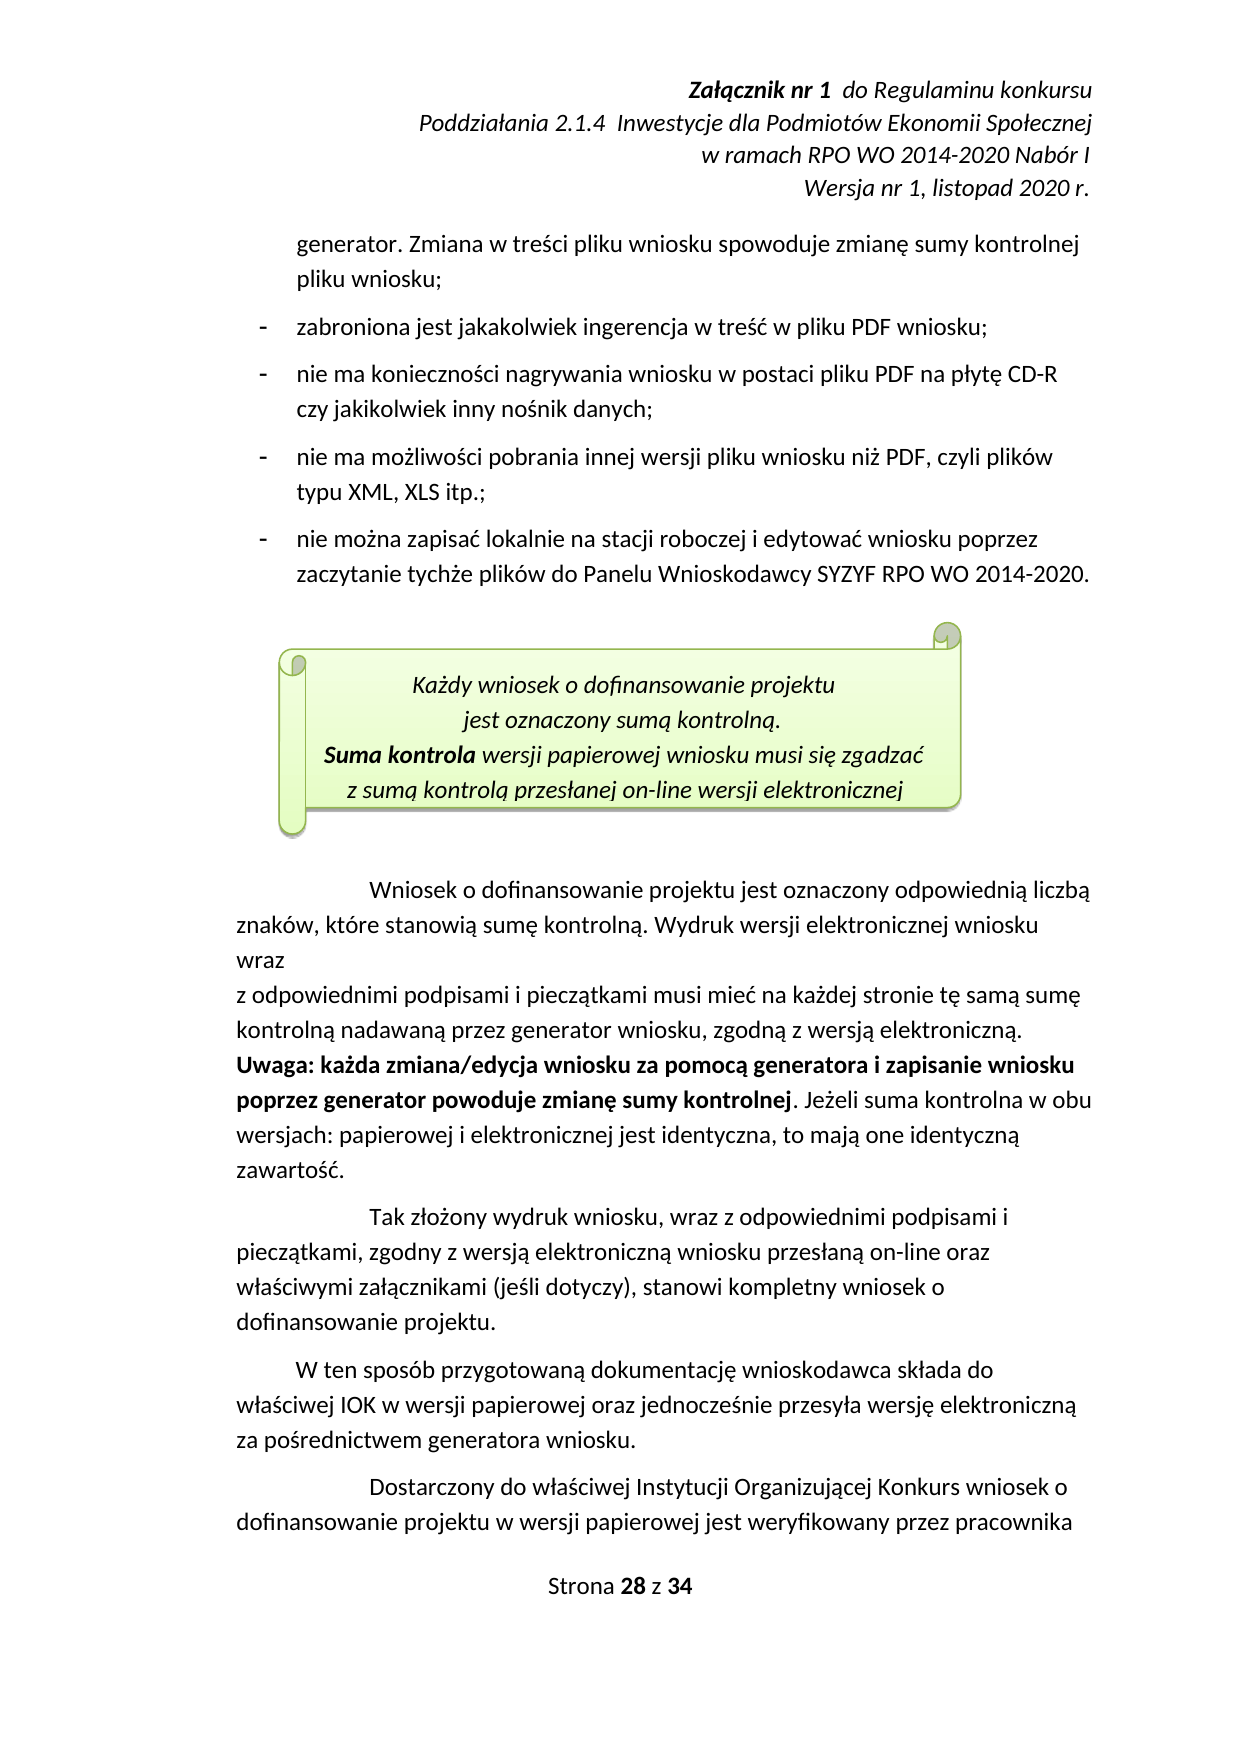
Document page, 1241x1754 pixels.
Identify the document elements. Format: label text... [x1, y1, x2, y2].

list nie można zapisać lokalnie na stacji roboczej i edytować wniosku poprzez zaczytanie tychże plików do Panelu Wnioskodawcy SYZYF RPO WO 2014-2020. [259, 523, 1093, 589]
list nie ma możliwości pobrania innej wersji pliku wniosku niż PDF, czyli plików typu XML, XLS itp.; [259, 441, 1093, 506]
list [259, 228, 1093, 294]
list nie ma konieczności nagrywania wniosku w postaci pliku PDF na płytę CD-R czy jakikolwiek inny nośnik danych; [259, 358, 1093, 424]
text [236, 1471, 1093, 1537]
text W ten sposób przygotowaną dokumentację wnioskodawca składa do właściwej IOK w wersji papierowej oraz jednocześnie przesyła wersję elektroniczną za pośrednictwem generatora wniosku. [236, 1354, 1093, 1454]
text Wniosek o dofinansowanie projektu jest oznaczony odpowiednią liczbą znaków, które stanowią sumę kontrolną. Wydruk wersji elektronicznej wniosku wraz z odpowiednimi podpisami i pieczątkami musi mieć na każdej stronie tę samą sumę kontrolną nadawaną przez generator wniosku, zgodną z wersją elektroniczną. Uwaga: każda zmiana/edycja wniosku za pomocą generatora i zapisanie wniosku poprzez generator powoduje zmianę sumy kontrolnej. Jeżeli suma kontrolna w obu wersjach: papierowej i elektronicznej jest identyczna, to mają one identyczną zawartość. [236, 874, 1093, 1184]
text Tak złożony wydruk wniosku, wraz z odpowiednimi podpisami i pieczątkami, zgodny z wersją elektroniczną wniosku przesłaną on-line oraz właściwymi załącznikami (jeśli dotyczy), stanowi kompletny wniosek o dofinansowanie projektu. [236, 1201, 1093, 1337]
list zabroniona jest jakakolwiek ingerencja w treść w pliku PDF wniosku; [259, 311, 1093, 341]
